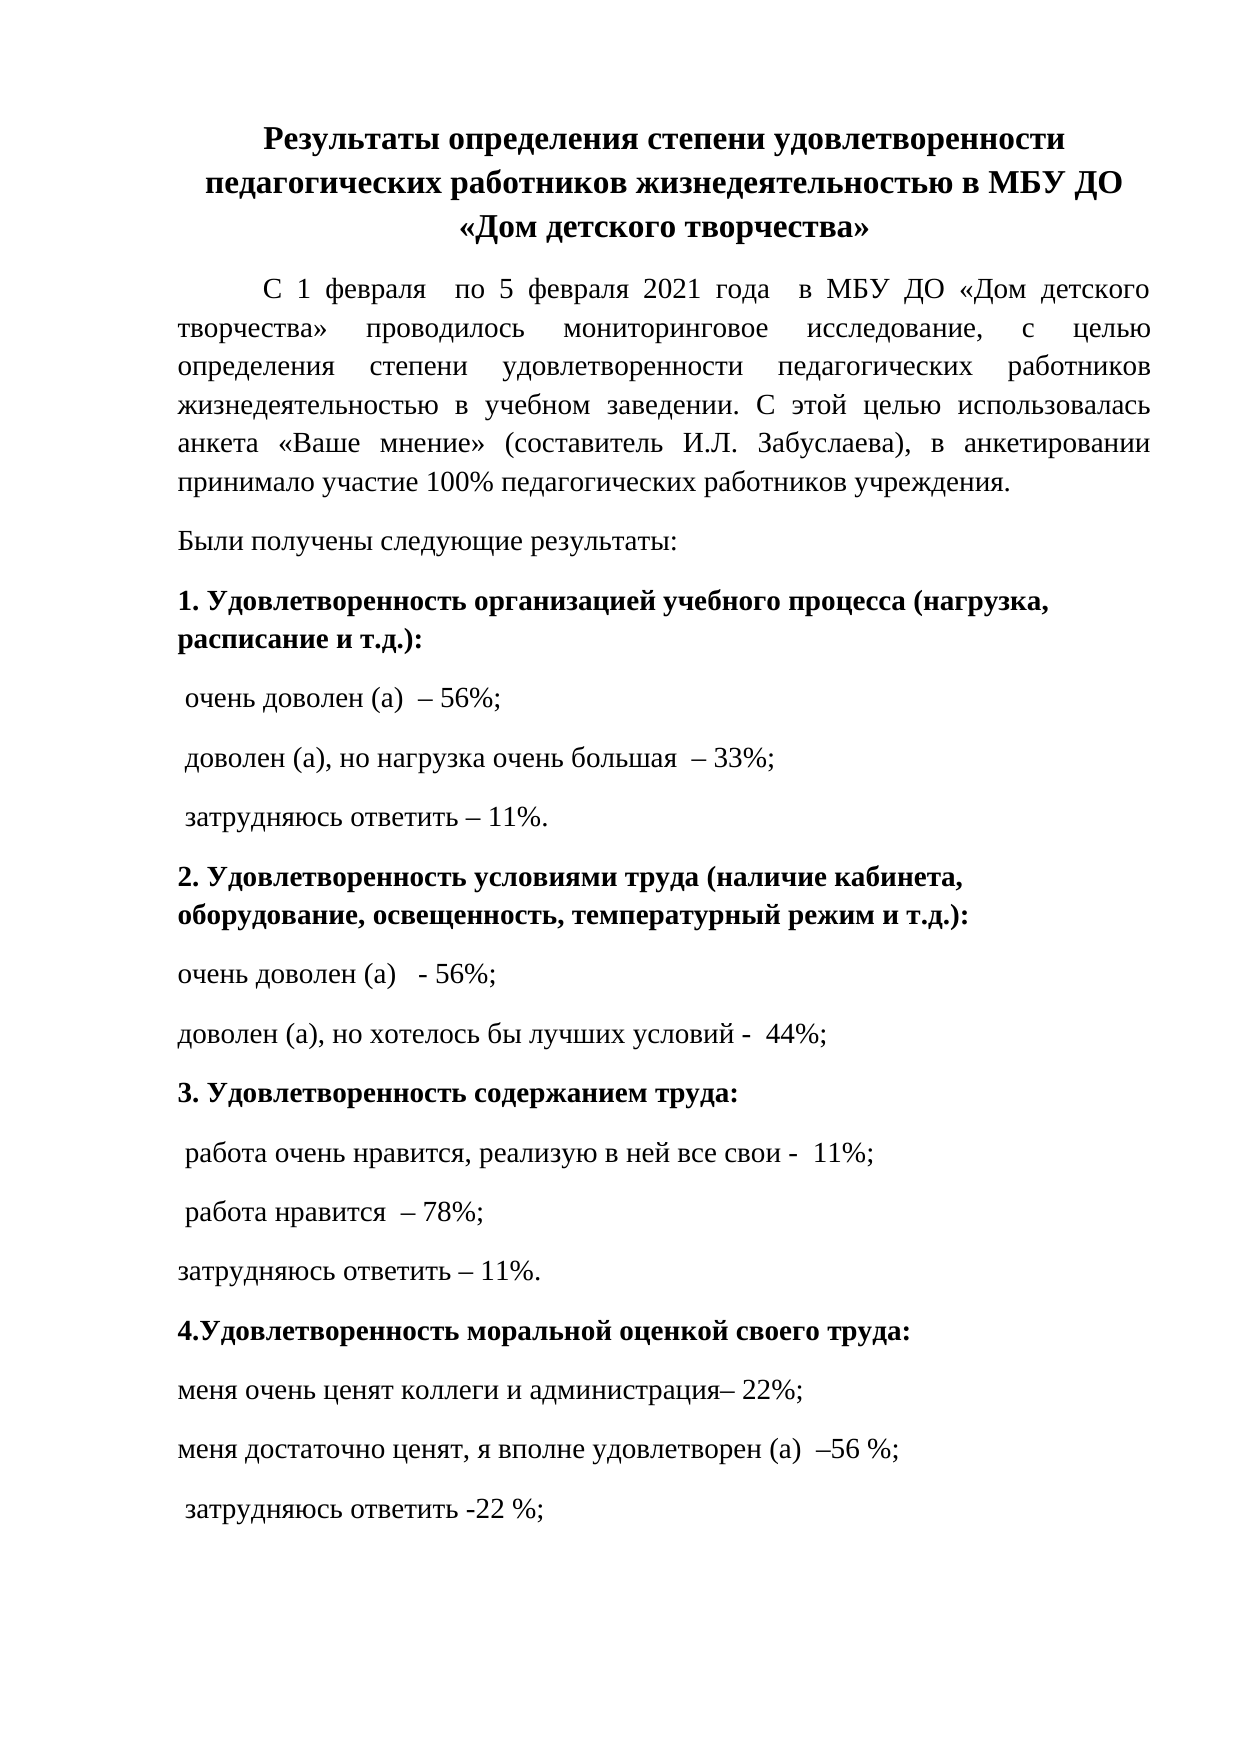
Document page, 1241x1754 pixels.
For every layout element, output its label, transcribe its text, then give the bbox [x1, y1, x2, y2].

text Результаты определения степени удовлетворенности педагогических работников жизнедеятельностью в МБУ ДО «Дом детского творчества» [177, 118, 1152, 244]
text очень доволен (а) - 56%; [177, 957, 1152, 990]
text затрудняюсь ответить -22 %; [177, 1491, 1152, 1524]
text 2. Удовлетворенность условиями труда (наличие кабинета, оборудование, освещенность, температурный режим и т.д.): [177, 859, 1152, 931]
text 4.Удовлетворенность моральной оценкой своего труда: [177, 1313, 1152, 1346]
text затрудняюсь ответить – 11%. [177, 1253, 1152, 1287]
text 3. Удовлетворенность содержанием труда: [177, 1075, 1152, 1109]
text затрудняюсь ответить – 11%. [177, 799, 1152, 833]
text меня достаточно ценят, я вполне удовлетворен (а) –56 %; [177, 1432, 1152, 1465]
text меня очень ценят коллеги и администрация– 22%; [177, 1372, 1152, 1406]
text доволен (а), но хотелось бы лучших условий - 44%; [177, 1016, 1152, 1049]
text С 1 февраля по 5 февраля 2021 года в МБУ ДО «Дом детского творчества» проводилось мониторинговое исследование, с целью определения степени удовлетворенности педагогических работников жизнедеятельностью в учебном заведении. С этой целью использовалась анкета «Ваше мнение» (составитель И.Л. Забуслаева), в анкетировании принимало участие 100% педагогических работников учреждения. [177, 271, 1152, 497]
text очень доволен (а) – 56%; [177, 681, 1152, 714]
text работа нравится – 78%; [177, 1194, 1152, 1228]
text 1. Удовлетворенность организацией учебного процесса (нагрузка, расписание и т.д.): [177, 583, 1152, 655]
text Были получены следующие результаты: [177, 523, 1152, 557]
text доволен (а), но нагрузка очень большая – 33%; [177, 740, 1152, 773]
text работа очень нравится, реализую в ней все свои - 11%; [177, 1135, 1152, 1168]
